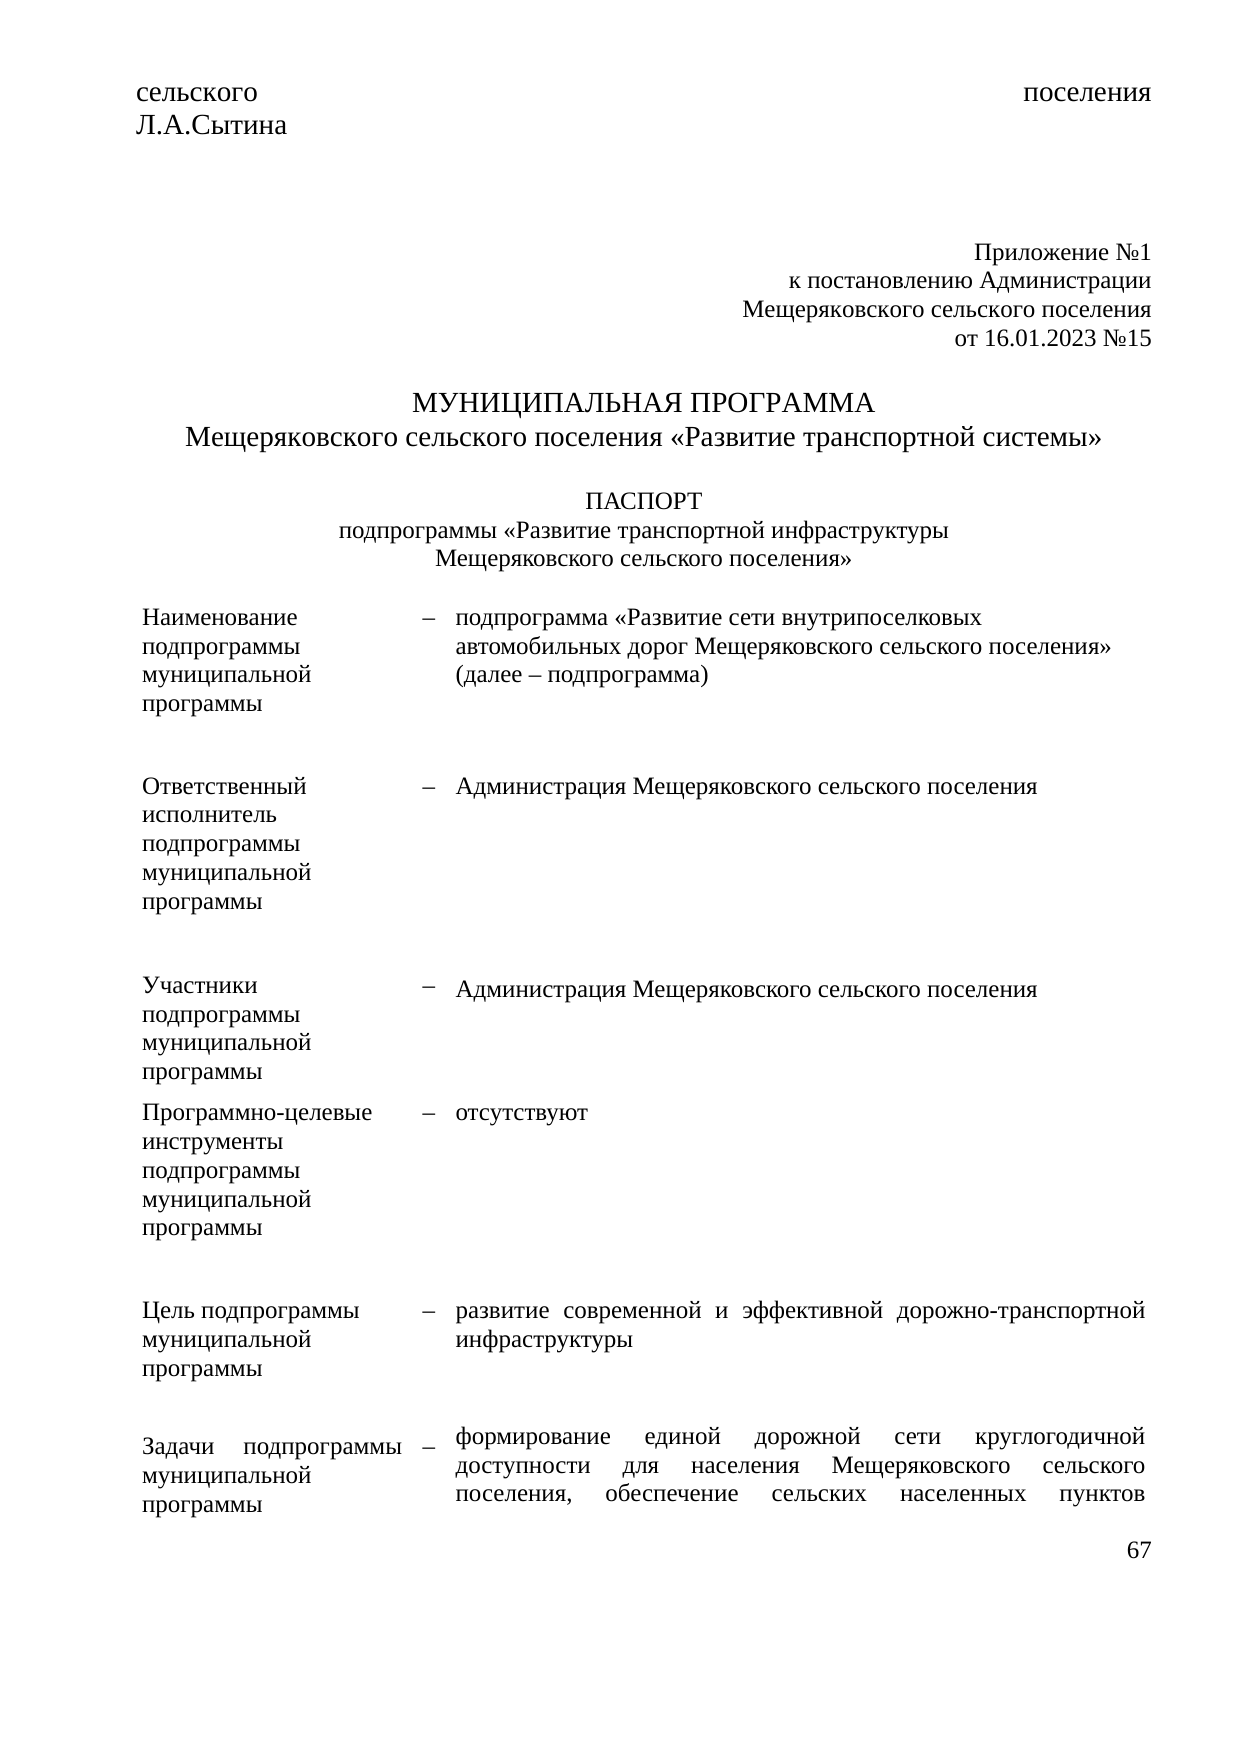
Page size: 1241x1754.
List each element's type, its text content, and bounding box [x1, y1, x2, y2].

text Мещеряковского сельского поселения [136, 294, 1152, 323]
text Мещеряковского сельского поселения «Развитие транспортной системы» [136, 419, 1152, 452]
text к постановлению Администрации [136, 266, 1152, 294]
text МУНИЦИПАЛЬНАЯ ПРОГРАММА [136, 385, 1152, 419]
text сельского поселения Л.А.Сытина [136, 74, 1152, 141]
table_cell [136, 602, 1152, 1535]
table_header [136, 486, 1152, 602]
text от 16.01.2023 №15 [136, 323, 1152, 352]
text Приложение №1 [786, 237, 1152, 266]
